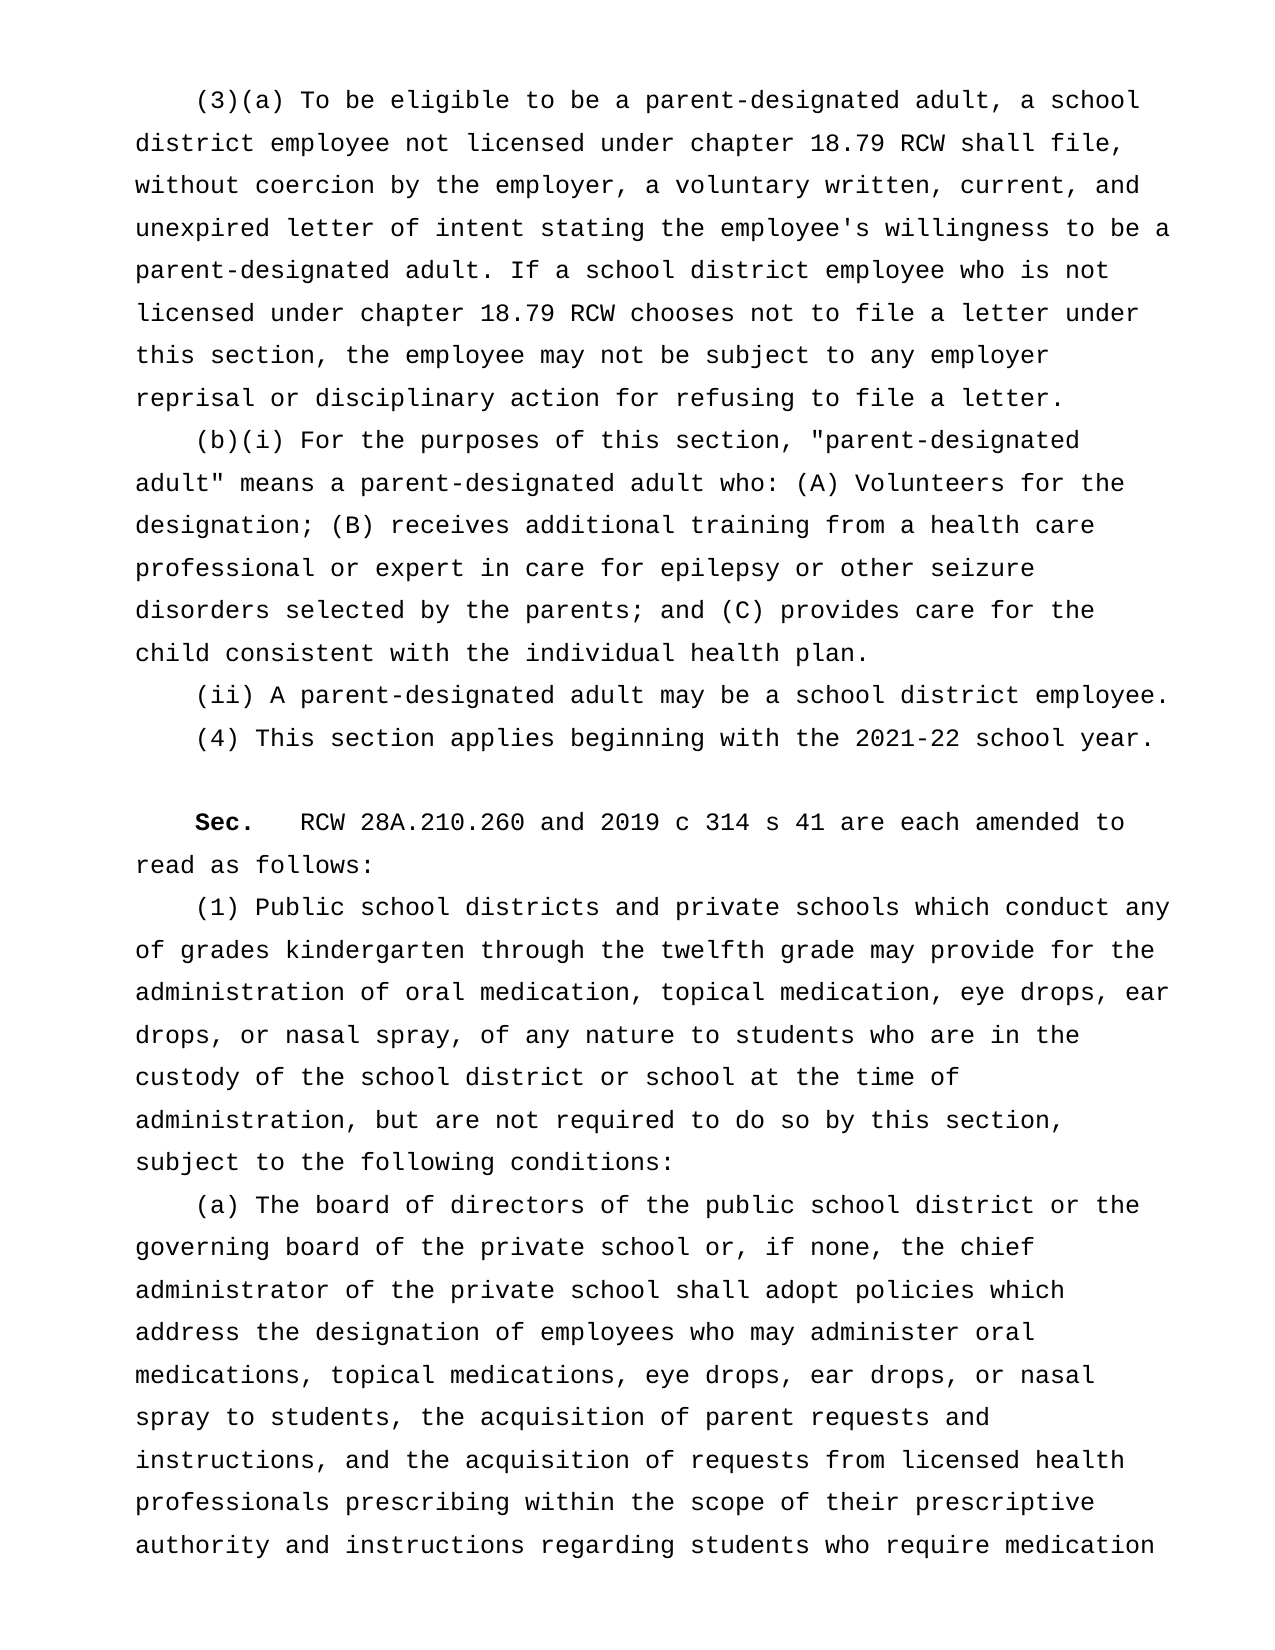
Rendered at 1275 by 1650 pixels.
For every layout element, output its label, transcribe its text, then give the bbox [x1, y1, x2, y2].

text (4) This section applies beginning with the 2021-22 school year. [135, 712, 1170, 755]
text Sec. RCW 28A.210.260 and 2019 c 314 s 41 are each amended to read as follows: [135, 797, 1170, 882]
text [135, 1179, 1170, 1562]
text (3)(a) To be eligible to be a parent-designated adult, a school district employee not licensed under chapter 18.79 RCW shall file, without coercion by the employer, a voluntary written, current, and unexpired letter of intent stating the employee's willingness to be a parent-designated adult. If a school district employee who is not licensed under chapter 18.79 RCW chooses not to file a letter under this section, the employee may not be subject to any employer reprisal or disciplinary action for refusing to file a letter. [135, 75, 1170, 415]
text (1) Public school districts and private schools which conduct any of grades kindergarten through the twelfth grade may provide for the administration of oral medication, topical medication, eye drops, ear drops, or nasal spray, of any nature to students who are in the custody of the school district or school at the time of administration, but are not required to do so by this section, subject to the following conditions: [135, 882, 1170, 1179]
text (ii) A parent-designated adult may be a school district employee. [135, 670, 1170, 712]
text (b)(i) For the purposes of this section, "parent-designated adult" means a parent-designated adult who: (A) Volunteers for the designation; (B) receives additional training from a health care professional or expert in care for epilepsy or other seizure disorders selected by the parents; and (C) provides care for the child consistent with the individual health plan. [135, 415, 1170, 670]
